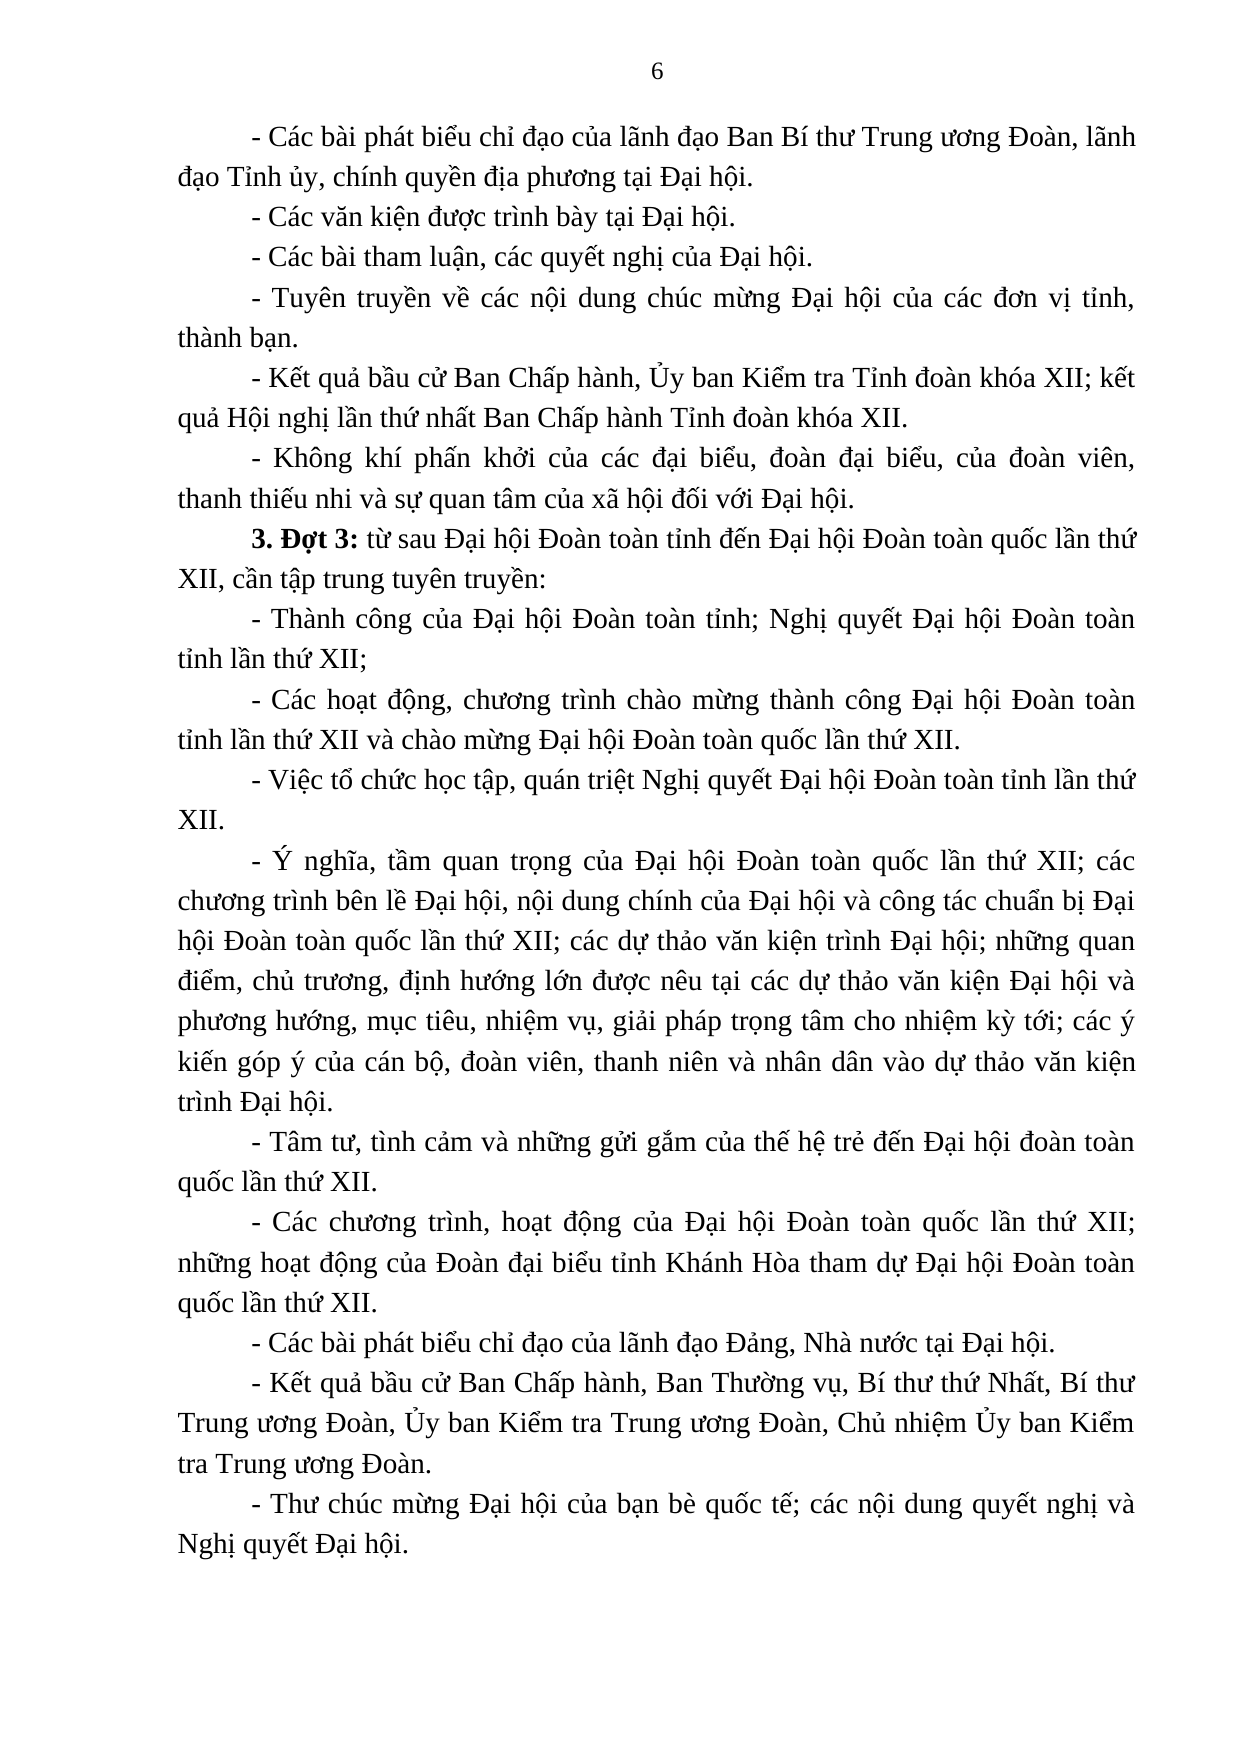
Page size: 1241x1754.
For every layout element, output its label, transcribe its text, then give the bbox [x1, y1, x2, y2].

text - Việc tổ chức học tập, quán triệt Nghị quyết Đại hội Đoàn toàn tỉnh lần thứ XII. [177, 762, 1137, 836]
text - Các bài phát biểu chỉ đạo của lãnh đạo Đảng, Nhà nước tại Đại hội. [177, 1325, 1137, 1359]
text - Các bài phát biểu chỉ đạo của lãnh đạo Ban Bí thư Trung ương Đoàn, lãnh đạo Tỉnh ủy, chính quyền địa phương tại Đại hội. [177, 119, 1137, 193]
text - Thư chúc mừng Đại hội của bạn bè quốc tế; các nội dung quyết nghị và Nghị quyết Đại hội. [177, 1486, 1137, 1560]
text - Không khí phấn khởi của các đại biểu, đoàn đại biểu, của đoàn viên, thanh thiếu nhi và sự quan tâm của xã hội đối với Đại hội. [177, 441, 1137, 514]
text - Kết quả bầu cử Ban Chấp hành, Ban Thường vụ, Bí thư thứ Nhất, Bí thư Trung ương Đoàn, Ủy ban Kiểm tra Trung ương Đoàn, Chủ nhiệm Ủy ban Kiểm tra Trung ương Đoàn. [177, 1365, 1137, 1479]
text - Các chương trình, hoạt động của Đại hội Đoàn toàn quốc lần thứ XII; những hoạt động của Đoàn đại biểu tỉnh Khánh Hòa tham dự Đại hội Đoàn toàn quốc lần thứ XII. [177, 1204, 1137, 1318]
text - Các văn kiện được trình bày tại Đại hội. [177, 199, 1137, 233]
text - Ý nghĩa, tầm quan trọng của Đại hội Đoàn toàn quốc lần thứ XII; các chương trình bên lề Đại hội, nội dung chính của Đại hội và công tác chuẩn bị Đại hội Đoàn toàn quốc lần thứ XII; các dự thảo văn kiện trình Đại hội; những quan điểm, chủ trương, định hướng lớn được nêu tại các dự thảo văn kiện Đại hội và phương hướng, mục tiêu, nhiệm vụ, giải pháp trọng tâm cho nhiệm kỳ tới; các ý kiến góp ý của cán bộ, đoàn viên, thanh niên và nhân dân vào dự thảo văn kiện trình Đại hội. [177, 843, 1137, 1117]
text - Các hoạt động, chương trình chào mừng thành công Đại hội Đoàn toàn tỉnh lần thứ XII và chào mừng Đại hội Đoàn toàn quốc lần thứ XII. [177, 682, 1137, 756]
text - Thành công của Đại hội Đoàn toàn tỉnh; Nghị quyết Đại hội Đoàn toàn tỉnh lần thứ XII; [177, 601, 1137, 675]
text - Tuyên truyền về các nội dung chúc mừng Đại hội của các đơn vị tỉnh, thành bạn. [177, 280, 1137, 353]
text 3. Đợt 3: từ sau Đại hội Đoàn toàn tỉnh đến Đại hội Đoàn toàn quốc lần thứ XII, cần tập trung tuyên truyền: [177, 521, 1137, 595]
text - Kết quả bầu cử Ban Chấp hành, Ủy ban Kiểm tra Tỉnh đoàn khóa XII; kết quả Hội nghị lần thứ nhất Ban Chấp hành Tỉnh đoàn khóa XII. [177, 360, 1137, 434]
text - Tâm tư, tình cảm và những gửi gắm của thế hệ trẻ đến Đại hội đoàn toàn quốc lần thứ XII. [177, 1124, 1137, 1198]
text - Các bài tham luận, các quyết nghị của Đại hội. [177, 239, 1137, 273]
